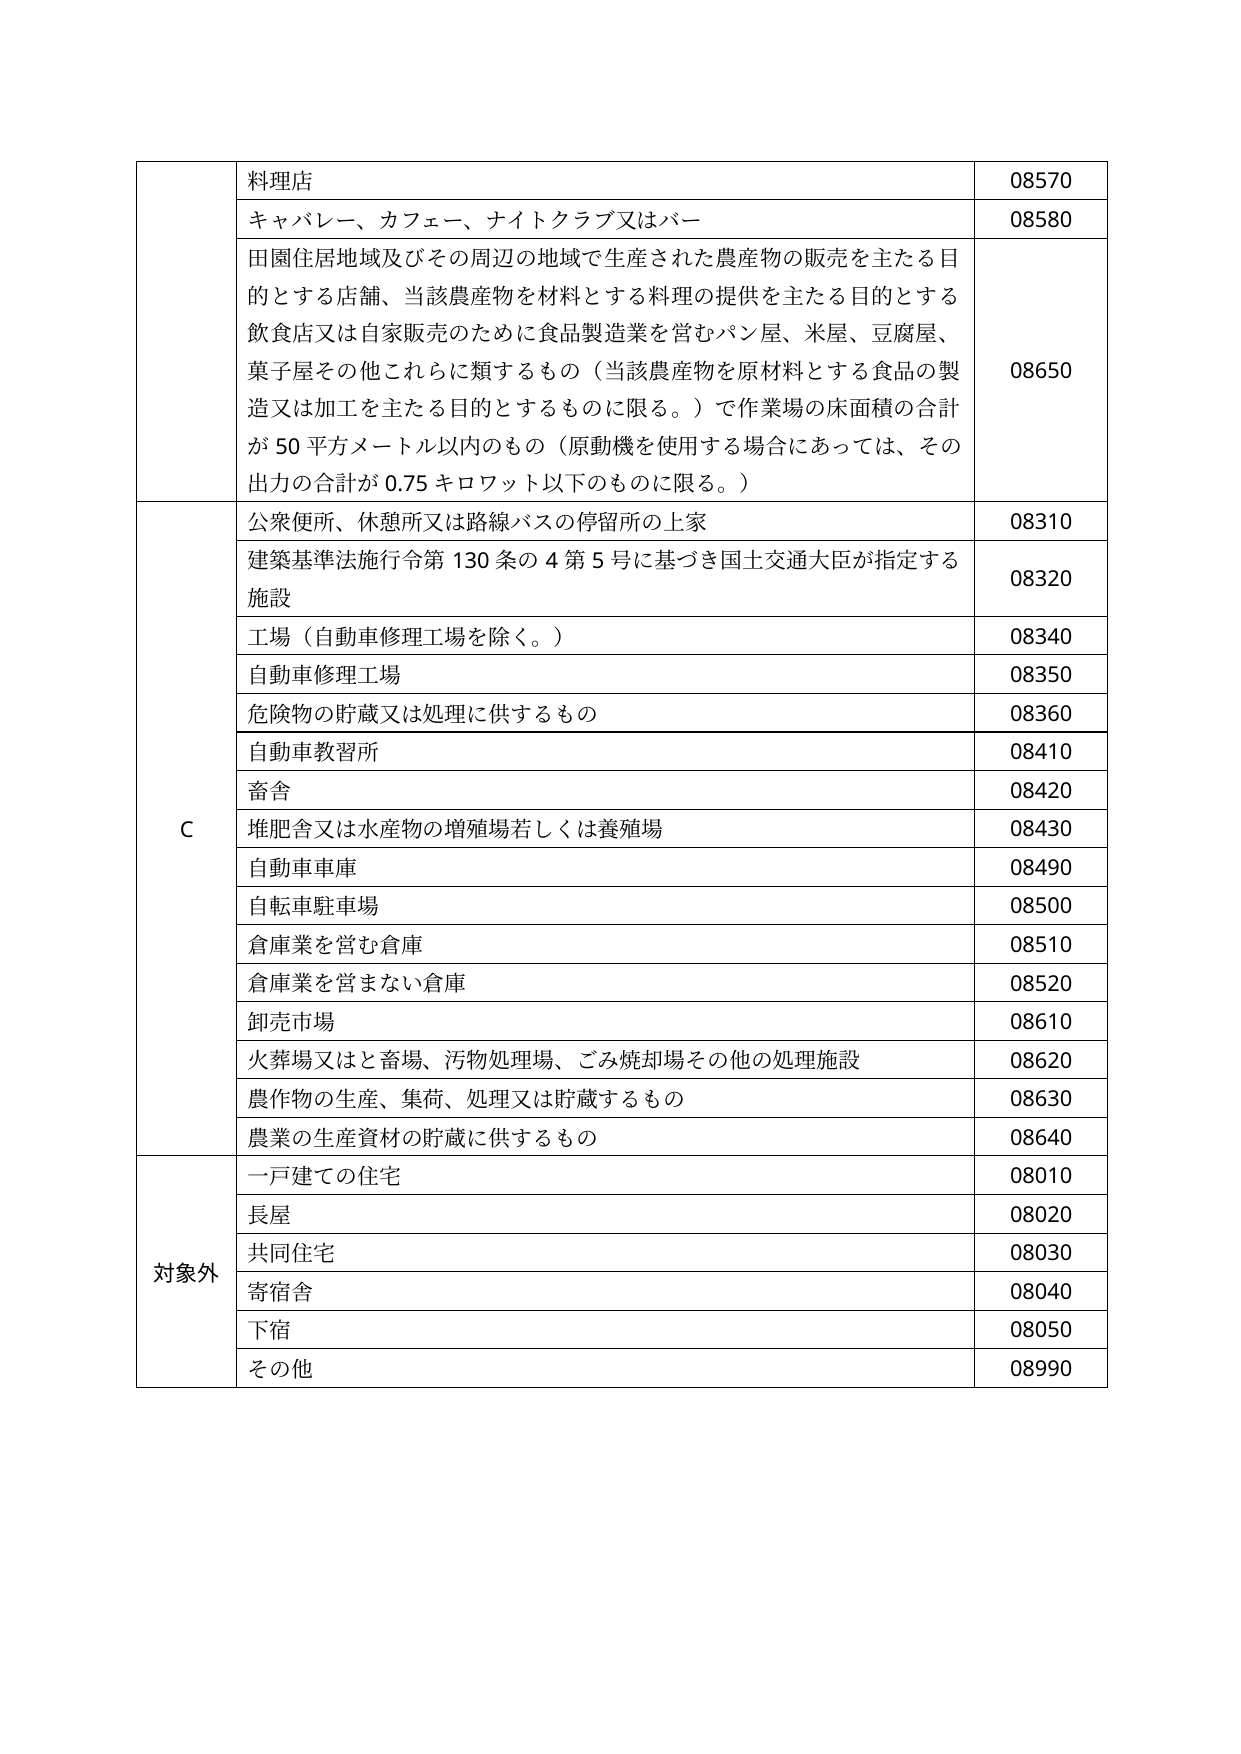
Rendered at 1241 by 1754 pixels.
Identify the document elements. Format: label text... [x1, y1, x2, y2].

table_cell 08410 [975, 733, 1107, 770]
table_cell 08580 [975, 200, 1107, 238]
table_cell 田園住居地域及びその周辺の地域で生産された農産物の販売を主たる目的とする店舗、当該農産物を材料とする料理の提供を主たる目的とする飲食店又は自家販売のために食品製造業を営むパン屋、米屋、豆腐屋、菓子屋その他これらに類するもの（当該農産物を原材料とする食品の製造又は加工を主たる目的とするものに限る。）で作業場の床面積の合計が 50 平方メートル以内のもの（原動機を使用する場合にあっては、その出力の合計が 0.75 キロワット以下のものに限る。） [237, 239, 974, 501]
table_cell 08350 [975, 655, 1107, 693]
table_cell 自動車修理工場 [237, 655, 974, 693]
table_cell キャバレー、カフェー、ナイトクラブ又はバー [237, 200, 974, 238]
table_cell 08360 [975, 694, 1107, 731]
table_cell 08030 [975, 1234, 1107, 1271]
table_cell 08610 [975, 1002, 1107, 1040]
table_cell 危険物の貯蔵又は処理に供するもの [237, 694, 974, 731]
table_cell 畜舎 [237, 771, 974, 808]
table_cell 08490 [975, 848, 1107, 886]
table_cell 08520 [975, 964, 1107, 1001]
table_cell 08310 [975, 502, 1107, 540]
table_cell 自転車駐車場 [237, 887, 974, 924]
table_cell 建築基準法施行令第 130 条の 4 第 5 号に基づき国土交通大臣が指定する施設 [237, 541, 974, 616]
table_cell 08620 [975, 1041, 1107, 1078]
table_cell 農業の生産資材の貯蔵に供するもの [237, 1118, 974, 1155]
table_cell 工場（自動車修理工場を除く。） [237, 617, 974, 654]
table_cell 08040 [975, 1272, 1107, 1309]
table_cell C [137, 502, 236, 1155]
table_cell 火葬場又はと畜場、汚物処理場、ごみ焼却場その他の処理施設 [237, 1041, 974, 1078]
table_cell 自動車車庫 [237, 848, 974, 886]
table_cell 倉庫業を営む倉庫 [237, 925, 974, 963]
table_cell 倉庫業を営まない倉庫 [237, 964, 974, 1001]
table_cell 農作物の生産、集荷、処理又は貯蔵するもの [237, 1079, 974, 1117]
table_cell 堆肥舎又は水産物の増殖場若しくは養殖場 [237, 810, 974, 847]
table_cell 料理店 [237, 162, 974, 199]
table_cell 共同住宅 [237, 1234, 974, 1271]
table_cell 08640 [975, 1118, 1107, 1155]
table_cell 長屋 [237, 1195, 974, 1232]
table_cell 08500 [975, 887, 1107, 924]
table_cell 一戸建ての住宅 [237, 1156, 974, 1194]
table_cell 08430 [975, 810, 1107, 847]
table_cell 08510 [975, 925, 1107, 963]
table_cell 08050 [975, 1311, 1107, 1348]
table_cell 対象外 [137, 1156, 236, 1387]
table_cell 自動車教習所 [237, 733, 974, 770]
table_cell 08650 [975, 239, 1107, 501]
table_cell その他 [237, 1349, 974, 1387]
table_cell 08990 [975, 1349, 1107, 1387]
table_cell 公衆便所、休憩所又は路線バスの停留所の上家 [237, 502, 974, 540]
table_cell 下宿 [237, 1311, 974, 1348]
table_cell 08420 [975, 771, 1107, 808]
table_cell 寄宿舎 [237, 1272, 974, 1309]
table_cell 08340 [975, 617, 1107, 654]
table_cell 08630 [975, 1079, 1107, 1117]
table_cell 08020 [975, 1195, 1107, 1232]
table_cell 08010 [975, 1156, 1107, 1194]
table_cell 08320 [975, 541, 1107, 616]
table_cell 卸売市場 [237, 1002, 974, 1040]
table_cell 08570 [975, 162, 1107, 199]
